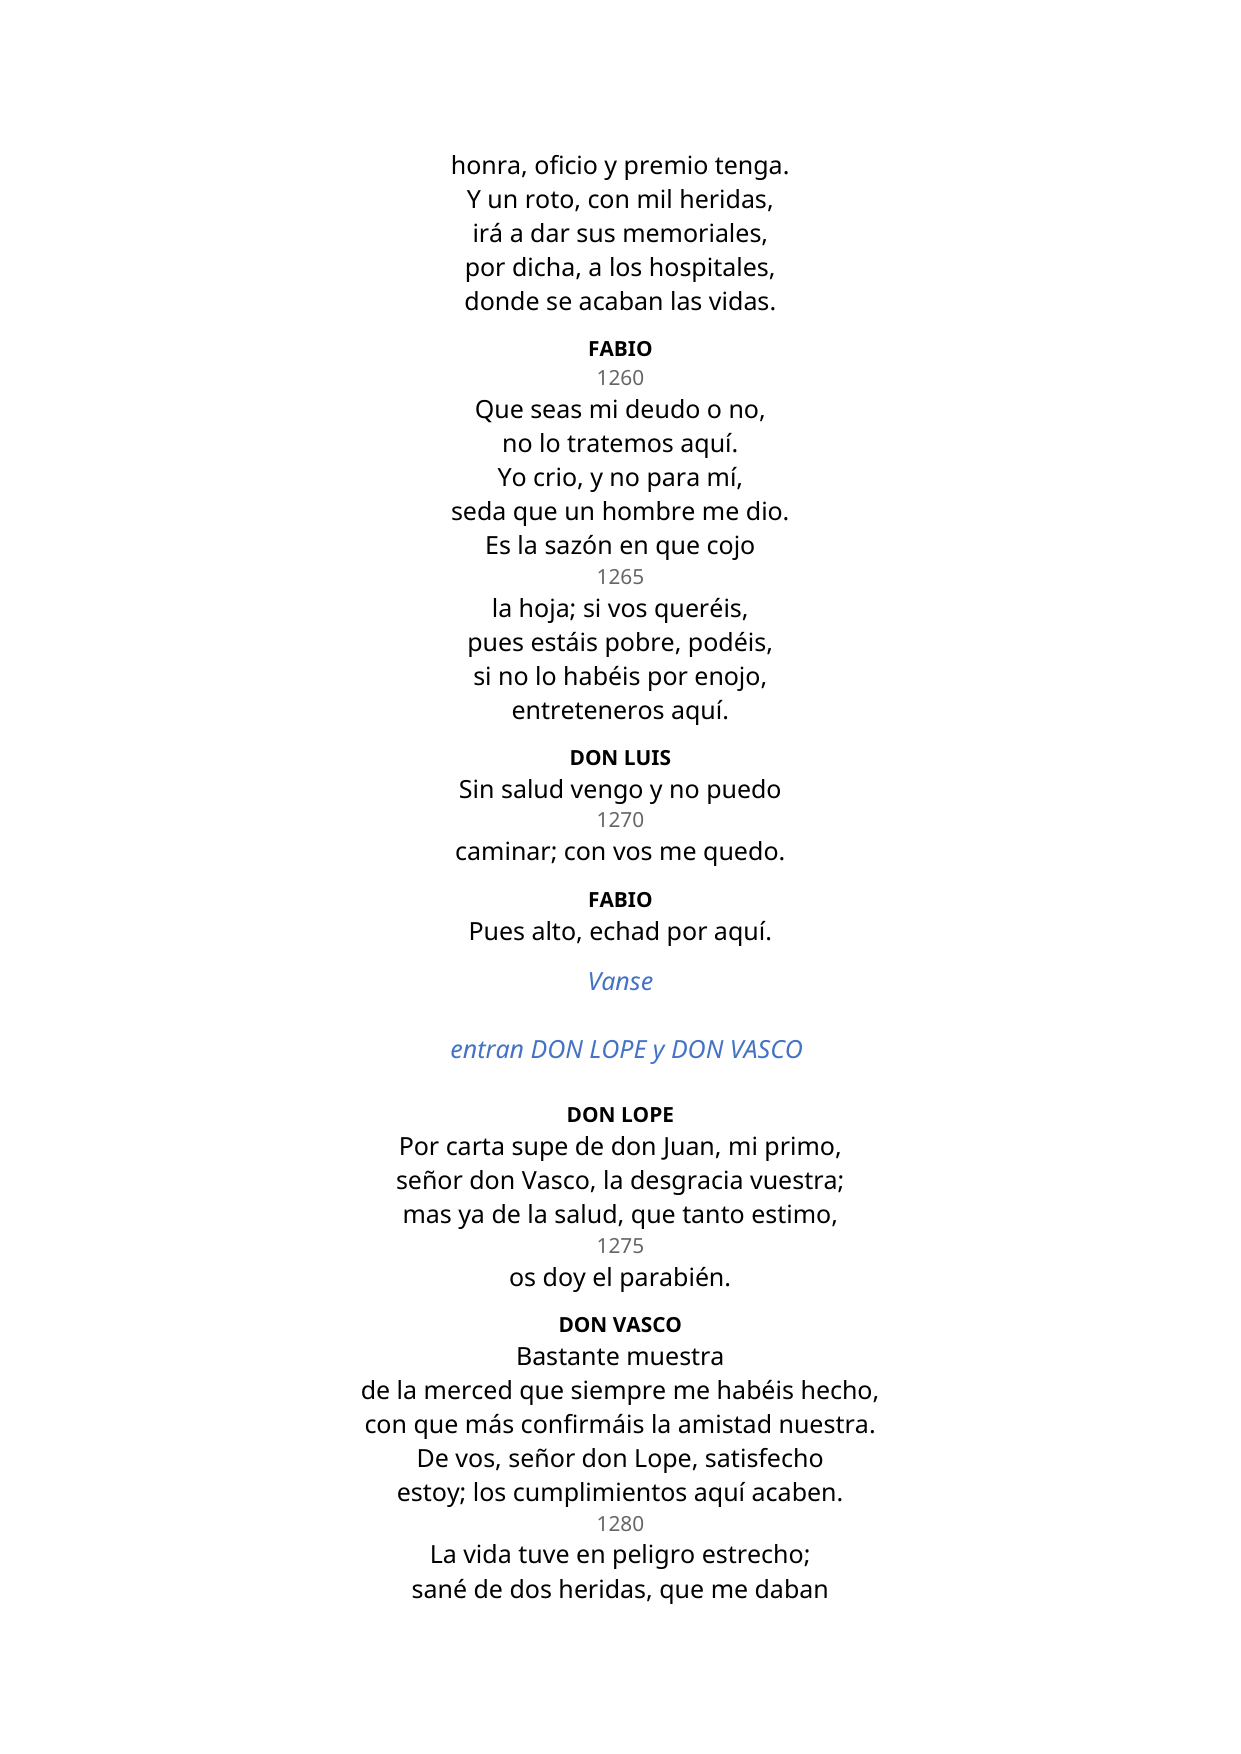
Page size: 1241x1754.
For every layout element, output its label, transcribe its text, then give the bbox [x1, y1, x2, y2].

text Vanse [177, 964, 1063, 998]
text Es la sazón en que cojo [177, 528, 1063, 562]
text honra, oficio y premio tenga. [177, 148, 1063, 182]
text entran DON LOPE y DON VASCO [177, 1032, 1063, 1066]
text caminar; con vos me quedo. [177, 834, 1063, 868]
text si no lo habéis por enojo, [177, 658, 1063, 692]
text Sin salud vengo y no puedo [177, 772, 1063, 806]
text Yo crio, y no para mí, [177, 459, 1063, 494]
text mas ya de la salud, que tanto estimo, [177, 1197, 1063, 1231]
text 1275 [177, 1231, 1063, 1259]
text irá a dar sus memoriales, [177, 216, 1063, 250]
text 1265 [177, 562, 1063, 590]
text entreteneros aquí. [177, 692, 1063, 726]
text DON LUIS [177, 743, 1063, 772]
text Por carta supe de don Juan, mi primo, [177, 1129, 1063, 1163]
text 1280 [177, 1509, 1063, 1537]
text De vos, señor don Lope, satisfecho [177, 1441, 1063, 1475]
text Pues alto, echad por aquí. [177, 913, 1063, 947]
text la hoja; si vos queréis, [177, 590, 1063, 624]
text La vida tuve en peligro estrecho; [177, 1537, 1063, 1571]
text 1270 [177, 806, 1063, 834]
text sané de dos heridas, que me daban [177, 1571, 1063, 1605]
text DON LOPE [177, 1100, 1063, 1129]
text donde se acaban las vidas. [177, 284, 1063, 318]
text con que más confirmáis la amistad nuestra. [177, 1407, 1063, 1441]
text FABIO [177, 885, 1063, 913]
text de la merced que siempre me habéis hecho, [177, 1372, 1063, 1407]
text señor don Vasco, la desgracia vuestra; [177, 1163, 1063, 1197]
text 1260 [177, 363, 1063, 391]
text estoy; los cumplimientos aquí acaben. [177, 1475, 1063, 1509]
text DON VASCO [177, 1310, 1063, 1338]
text os doy el parabién. [177, 1259, 1063, 1293]
text Y un roto, con mil heridas, [177, 182, 1063, 216]
text Que seas mi deudo o no, [177, 391, 1063, 426]
text por dicha, a los hospitales, [177, 250, 1063, 284]
text no lo tratemos aquí. [177, 426, 1063, 459]
text seda que un hombre me dio. [177, 494, 1063, 528]
text Bastante muestra [177, 1338, 1063, 1372]
text FABIO [177, 334, 1063, 363]
text pues estáis pobre, podéis, [177, 624, 1063, 658]
